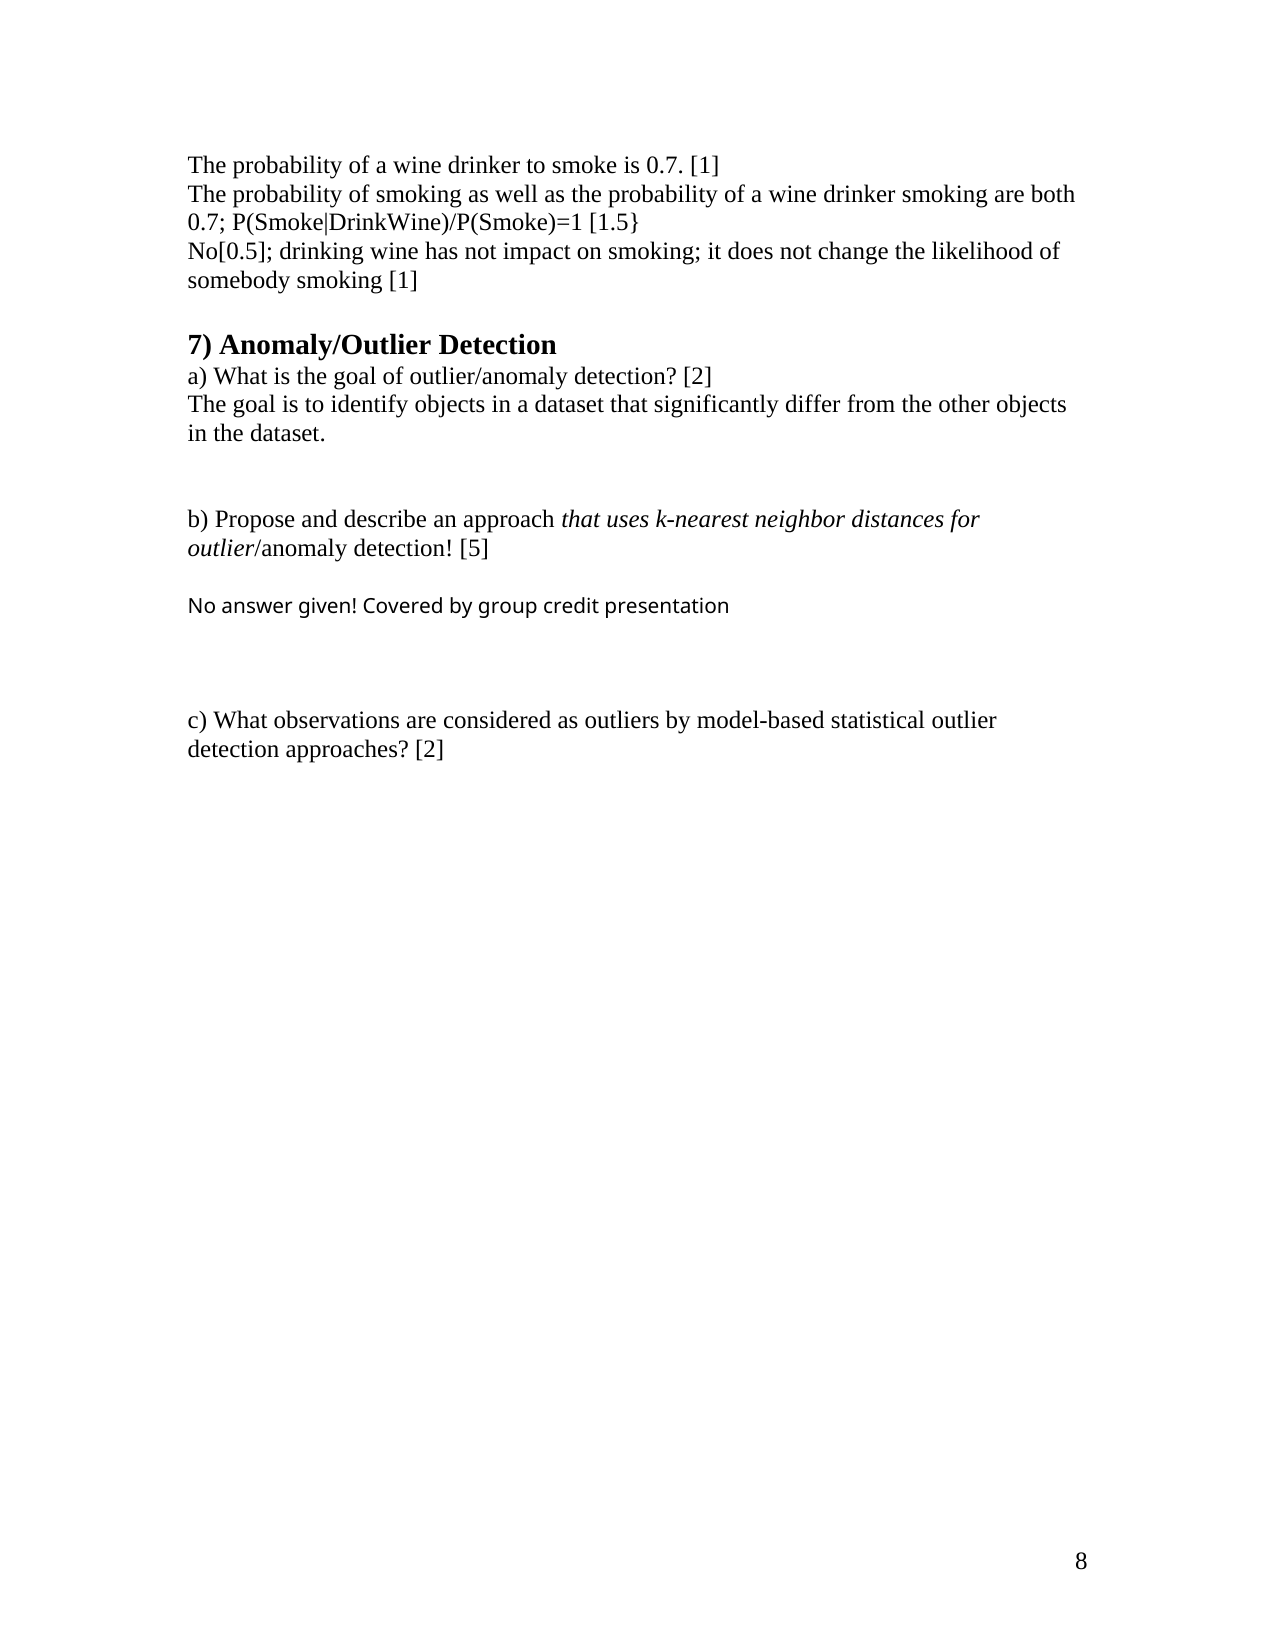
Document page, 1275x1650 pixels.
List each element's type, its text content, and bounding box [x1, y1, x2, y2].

text No answer given! Covered by group credit presentation [187, 591, 1087, 619]
text c) What observations are considered as outliers by model-based statistical outlier detection approaches? [2] [187, 706, 1087, 763]
text The probability of smoking as well as the probability of a wine drinker smoking are both 0.7; P(Smoke|DrinkWine)/P(Smoke)=1 [1.5} [187, 179, 1087, 236]
text a) What is the goal of outlier/anomaly detection? [2] [187, 361, 1087, 389]
text The probability of a wine drinker to smoke is 0.7. [1] [187, 150, 1087, 179]
text No[0.5]; drinking wine has not impact on smoking; it does not change the likelihood of somebody smoking [1] [187, 236, 1087, 294]
text b) Propose and describe an approach that uses k-nearest neighbor distances for outlier/anomaly detection! [5] [187, 504, 1087, 562]
text The goal is to identify objects in a dataset that significantly differ from the other objects in the dataset. [187, 389, 1087, 447]
text 7) Anomaly/Outlier Detection [187, 327, 1087, 361]
